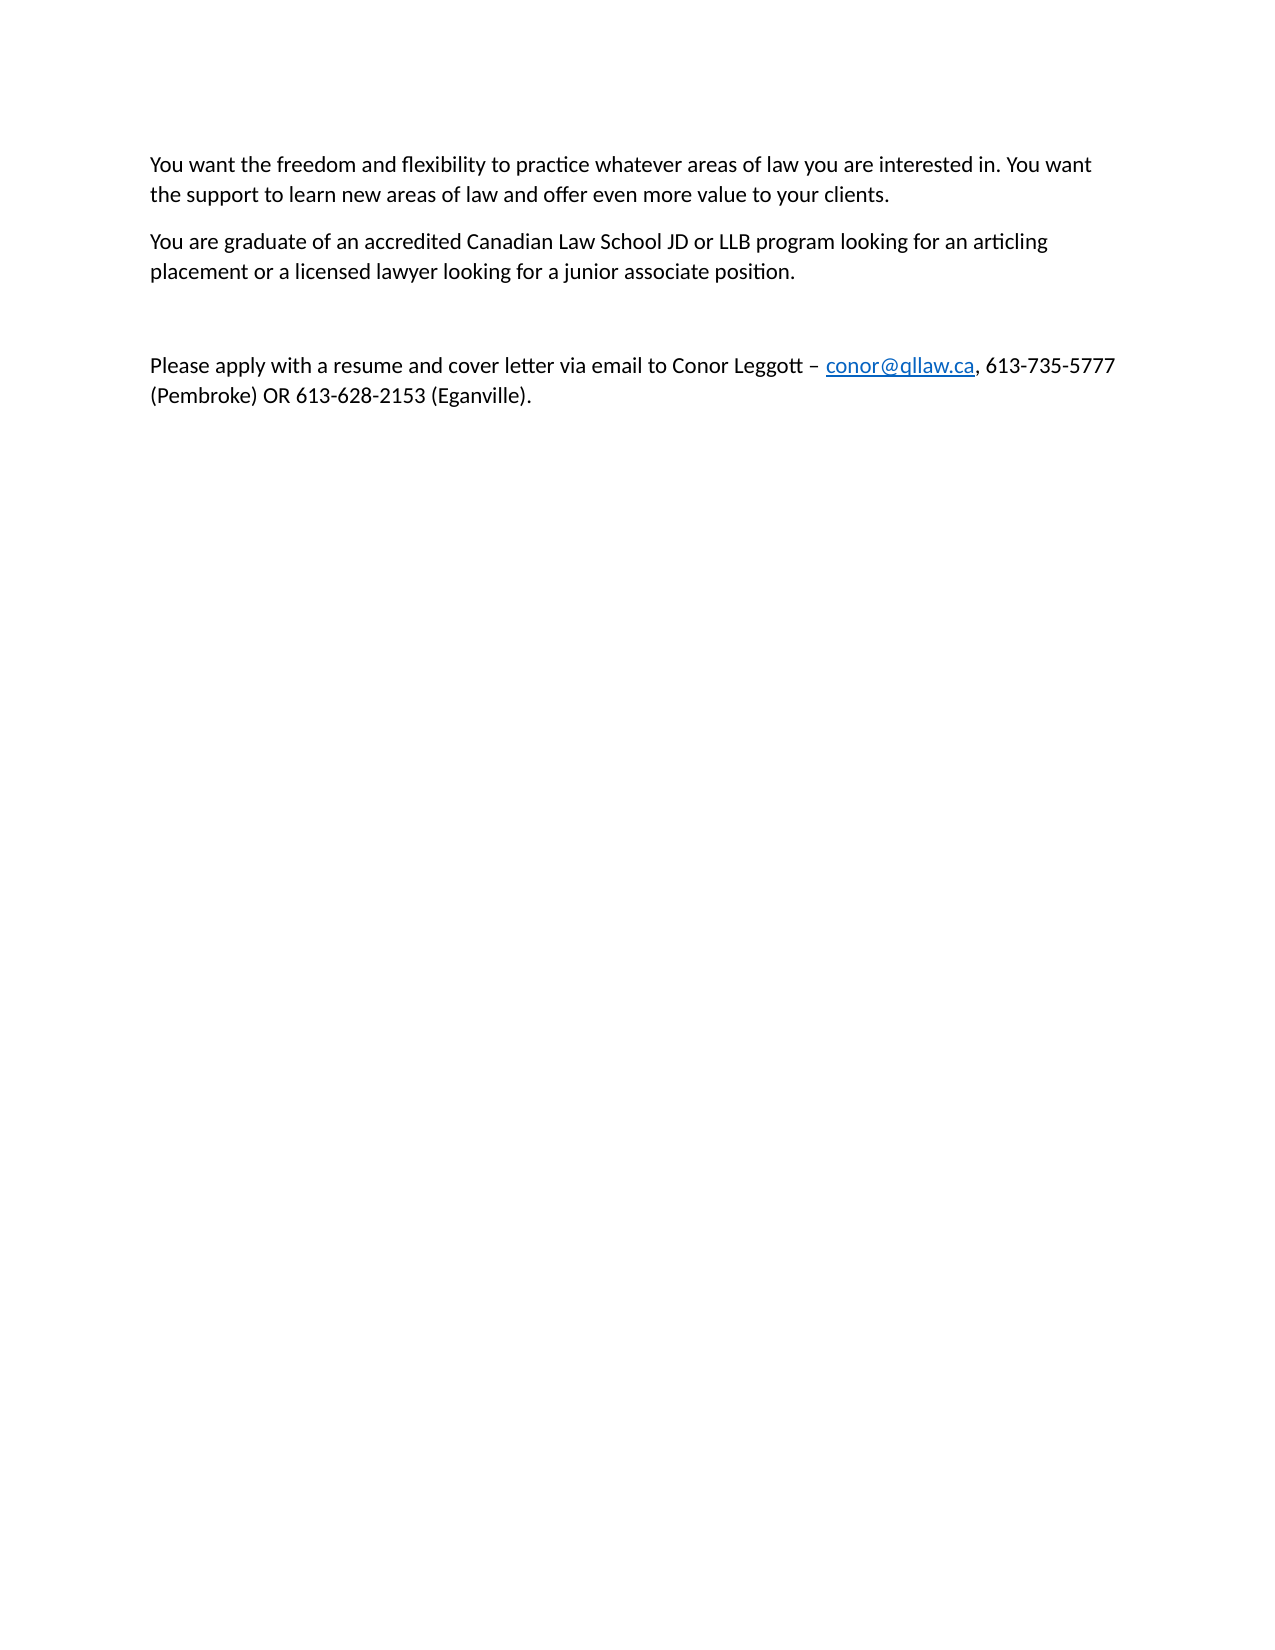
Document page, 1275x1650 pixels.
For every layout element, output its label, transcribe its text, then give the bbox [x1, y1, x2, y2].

text You are graduate of an accredited Canadian Law School JD or LLB program looking for an articling placement or a licensed lawyer looking for a junior associate position. [150, 227, 1125, 285]
text Please apply with a resume and cover letter via email to Conor Leggott – conor@qllaw.ca, 613-735-5777 (Pembroke) OR 613-628-2153 (Eganville). [150, 351, 1125, 409]
text You want the freedom and flexibility to practice whatever areas of law you are interested in. You want the support to learn new areas of law and offer even more value to your clients. [150, 150, 1125, 208]
